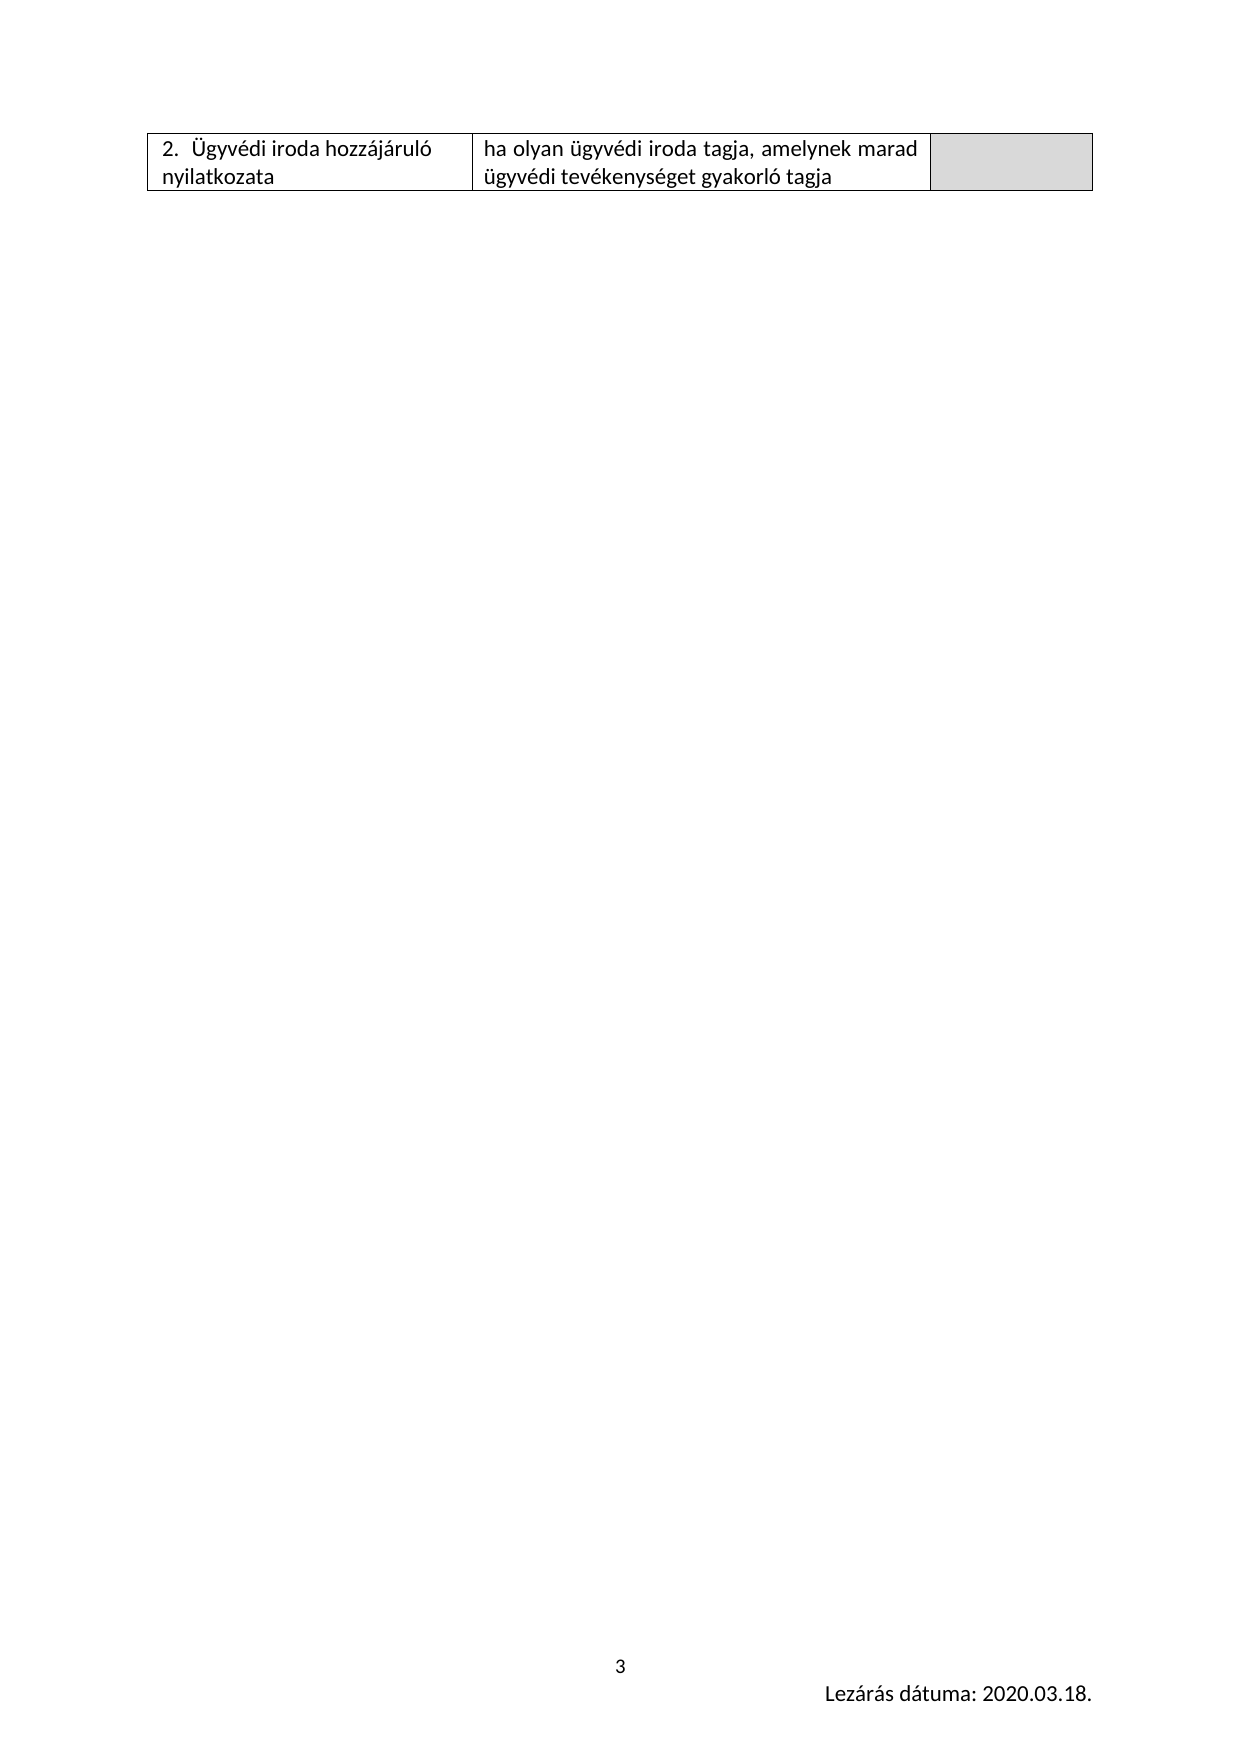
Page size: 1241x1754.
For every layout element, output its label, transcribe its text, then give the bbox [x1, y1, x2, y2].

table_cell Ügyvédi iroda hozzájáruló nyilatkozata [148, 134, 472, 190]
table_cell [931, 134, 1092, 190]
table_cell ha olyan ügyvédi iroda tagja, amelynek marad ügyvédi tevékenységet gyakorló tagja [473, 134, 930, 190]
